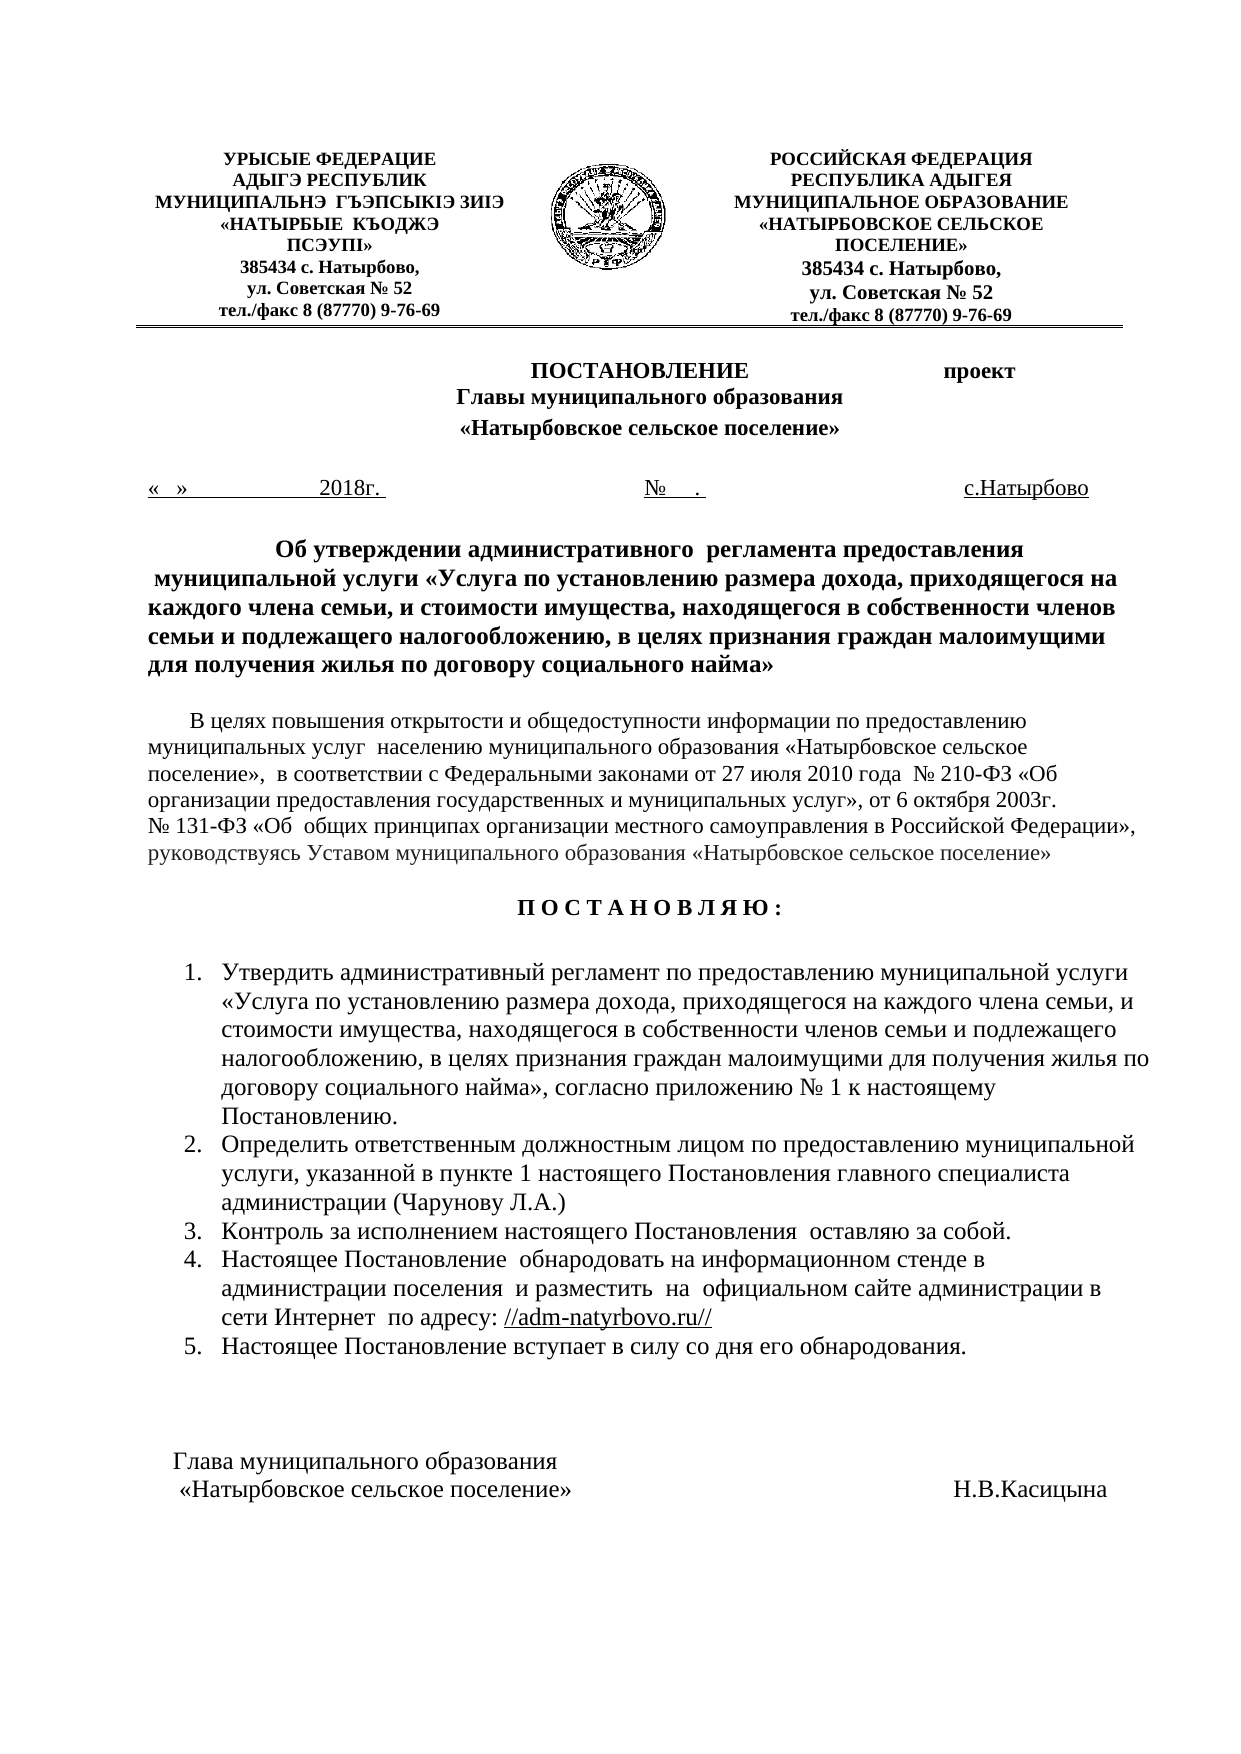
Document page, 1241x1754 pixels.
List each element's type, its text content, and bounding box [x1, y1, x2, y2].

text Главы муниципального образования [148, 383, 1152, 410]
text П О С Т А Н О В Л Я Ю : [148, 894, 1152, 920]
text « » 2018г. № . с.Натырбово [148, 474, 1152, 500]
text Об утверждении административного регламента предоставления [148, 534, 1152, 563]
title Настоящее Постановление обнародовать на информационном стенде в администрации поселения и разместить на официальном сайте администрации в сети Интернет по адресу: //adm-natyrbovo.ru// [184, 1244, 1152, 1331]
list Контроль за исполнением настоящего Постановления оставляю за собой. [184, 1216, 1152, 1244]
text «Натырбовское сельское поселение» [148, 414, 1152, 440]
text муниципальной услуги «Услуга по установлению размера дохода, приходящегося на каждого члена семьи, и стоимости имущества, находящегося в собственности членов семьи и подлежащего налогообложению, в целях признания граждан малоимущими для получения жилья по договору социального найма» [148, 563, 1152, 678]
picture [533, 147, 680, 278]
text «Натырбовское сельское поселение» Н.В.Касицына [148, 1474, 1152, 1503]
list Настоящее Постановление вступает в силу со дня его обнародования. [184, 1331, 1152, 1359]
table_header [523, 148, 680, 325]
list Определить ответственным должностным лицом по предоставлению муниципальной услуги, указанной в пункте 1 настоящего Постановления главного специалиста администрации (Чарунову Л.А.) [184, 1129, 1152, 1216]
title № 131-ФЗ «Об общих принципах организации местного самоуправления в Российской Федерации», руководствуясь Уставом муниципального образования «Натырбовское сельское поселение» [148, 812, 1152, 865]
table_header РОССИЙСКАЯ ФЕДЕРАЦИЯ РЕСПУБЛИКА АДЫГЕЯ МУНИЦИПАЛЬНОЕ ОБРАЗОВАНИЕ «НАТЫРБОВСКОЕ СЕЛЬСКОЕ ПОСЕЛЕНИЕ» 385434 с. Натырбово, ул. Советская № 52 тел./факс 8 (87770) 9-76-69 [680, 148, 1123, 325]
text Глава муниципального образования [148, 1446, 1152, 1474]
title В целях повышения открытости и общедоступности информации по предоставлению муниципальных услуг населению муниципального образования «Натырбовское сельское поселение», в соответствии с Федеральными законами от 27 июля 2010 года № 210-ФЗ «Об организации предоставления государственных и муниципальных услуг», от 6 октября 2003г. [148, 707, 1152, 812]
text ПОСТАНОВЛЕНИЕ проект [148, 357, 1152, 383]
table_header УРЫСЫЕ ФЕДЕРАЦИЕ АДЫГЭ РЕСПУБЛИК МУНИЦИПАЛЬНЭ ГЪЭПСЫКIЭ ЗИIЭ «НАТЫРБЫЕ КЪОДЖЭ ПСЭУПI» 385434 с. Натырбово, ул. Советская № 52 тел./факс 8 (87770) 9-76-69 [136, 148, 523, 325]
list Утвердить административный регламент по предоставлению муниципальной услуги «Услуга по установлению размера дохода, приходящегося на каждого члена семьи, и стоимости имущества, находящегося в собственности членов семьи и подлежащего налогообложению, в целях признания граждан малоимущими для получения жилья по договору социального найма», согласно приложению № 1 к настоящему Постановлению. [184, 957, 1152, 1129]
